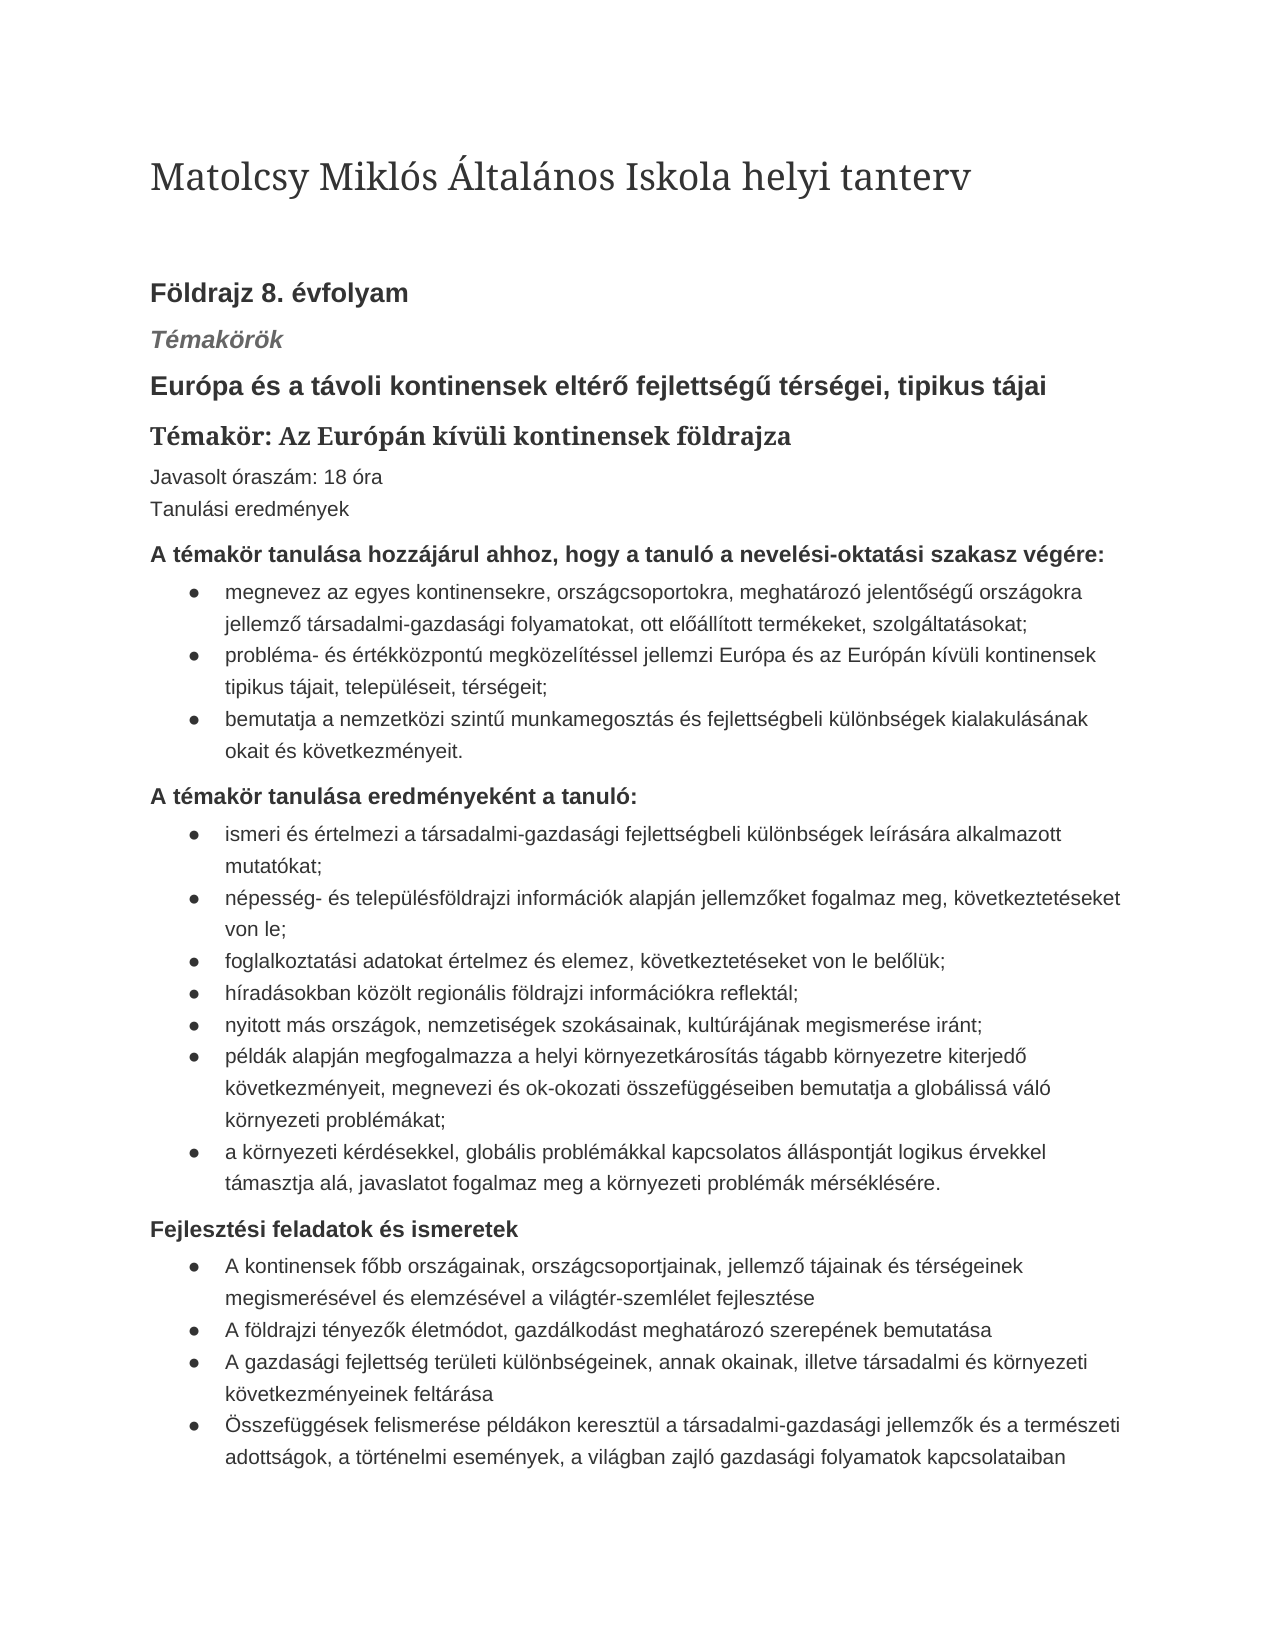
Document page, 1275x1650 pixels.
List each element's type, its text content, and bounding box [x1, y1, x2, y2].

list A földrajzi tényezők életmódot, gazdálkodást meghatározó szerepének bemutatása [188, 1318, 1125, 1342]
subtitle Fejlesztési feladatok és ismeretek [150, 1216, 1125, 1242]
list A gazdasági fejlettség területi különbségeinek, annak okainak, illetve társadalmi és környezeti következményeinek feltárása [188, 1350, 1125, 1405]
subtitle Európa és a távoli kontinensek eltérő fejlettségű térségei, tipikus tájai [150, 370, 1125, 402]
list ismeri és értelmezi a társadalmi-gazdasági fejlettségbeli különbségek leírására alkalmazott mutatókat; [188, 822, 1125, 877]
text Tanulási eredmények [150, 497, 1125, 521]
list népesség- és településföldrajzi információk alapján jellemzőket fogalmaz meg, következtetéseket von le; [188, 885, 1125, 941]
list a környezeti kérdésekkel, globális problémákkal kapcsolatos álláspontját logikus érvekkel támasztja alá, javaslatot fogalmaz meg a környezeti problémák mérséklésére. [188, 1139, 1125, 1195]
list bemutatja a nemzetközi szintű munkamegosztás és fejlettségbeli különbségek kialakulásának okait és következményeit. [188, 707, 1125, 763]
subtitle Földrajz 8. évfolyam [150, 277, 1125, 308]
list megnevez az egyes kontinensekre, országcsoportokra, meghatározó jelentőségű országokra jellemző társadalmi-gazdasági folyamatokat, ott előállított termékeket, szolgáltatásokat; [188, 580, 1125, 636]
list A kontinensek főbb országainak, országcsoportjainak, jellemző tájainak és térségeinek megismerésével és elemzésével a világtér-szemlélet fejlesztése [188, 1254, 1125, 1310]
list foglalkoztatási adatokat értelmez és elemez, következtetéseket von le belőlük; [188, 949, 1125, 973]
subtitle Témakörök [150, 325, 1125, 354]
subtitle A témakör tanulása eredményeként a tanuló: [150, 783, 1125, 809]
list probléma- és értékközpontú megközelítéssel jellemzi Európa és az Európán kívüli kontinensek tipikus tájait, településeit, térségeit; [188, 643, 1125, 699]
subtitle Matolcsy Miklós Általános Iskola helyi tanterv [150, 150, 1125, 201]
list Összefüggések felismerése példákon keresztül a társadalmi-gazdasági jellemzők és a természeti adottságok, a történelmi események, a világban zajló gazdasági folyamatok kapcsolataiban [188, 1413, 1125, 1469]
list példák alapján megfogalmazza a helyi környezetkárosítás tágabb környezetre kiterjedő következményeit, megnevezi és ok-okozati összefüggéseiben bemutatja a globálissá váló környezeti problémákat; [188, 1044, 1125, 1132]
subtitle Témakör: Az Európán kívüli kontinensek földrajza [150, 418, 1125, 452]
list híradásokban közölt regionális földrajzi információkra reflektál; [188, 981, 1125, 1004]
text Javasolt óraszám: 18 óra [150, 465, 1125, 489]
list nyitott más országok, nemzetiségek szokásainak, kultúrájának megismerése iránt; [188, 1012, 1125, 1036]
subtitle A témakör tanulása hozzájárul ahhoz, hogy a tanuló a nevelési-oktatási szakasz végére: [150, 541, 1125, 567]
